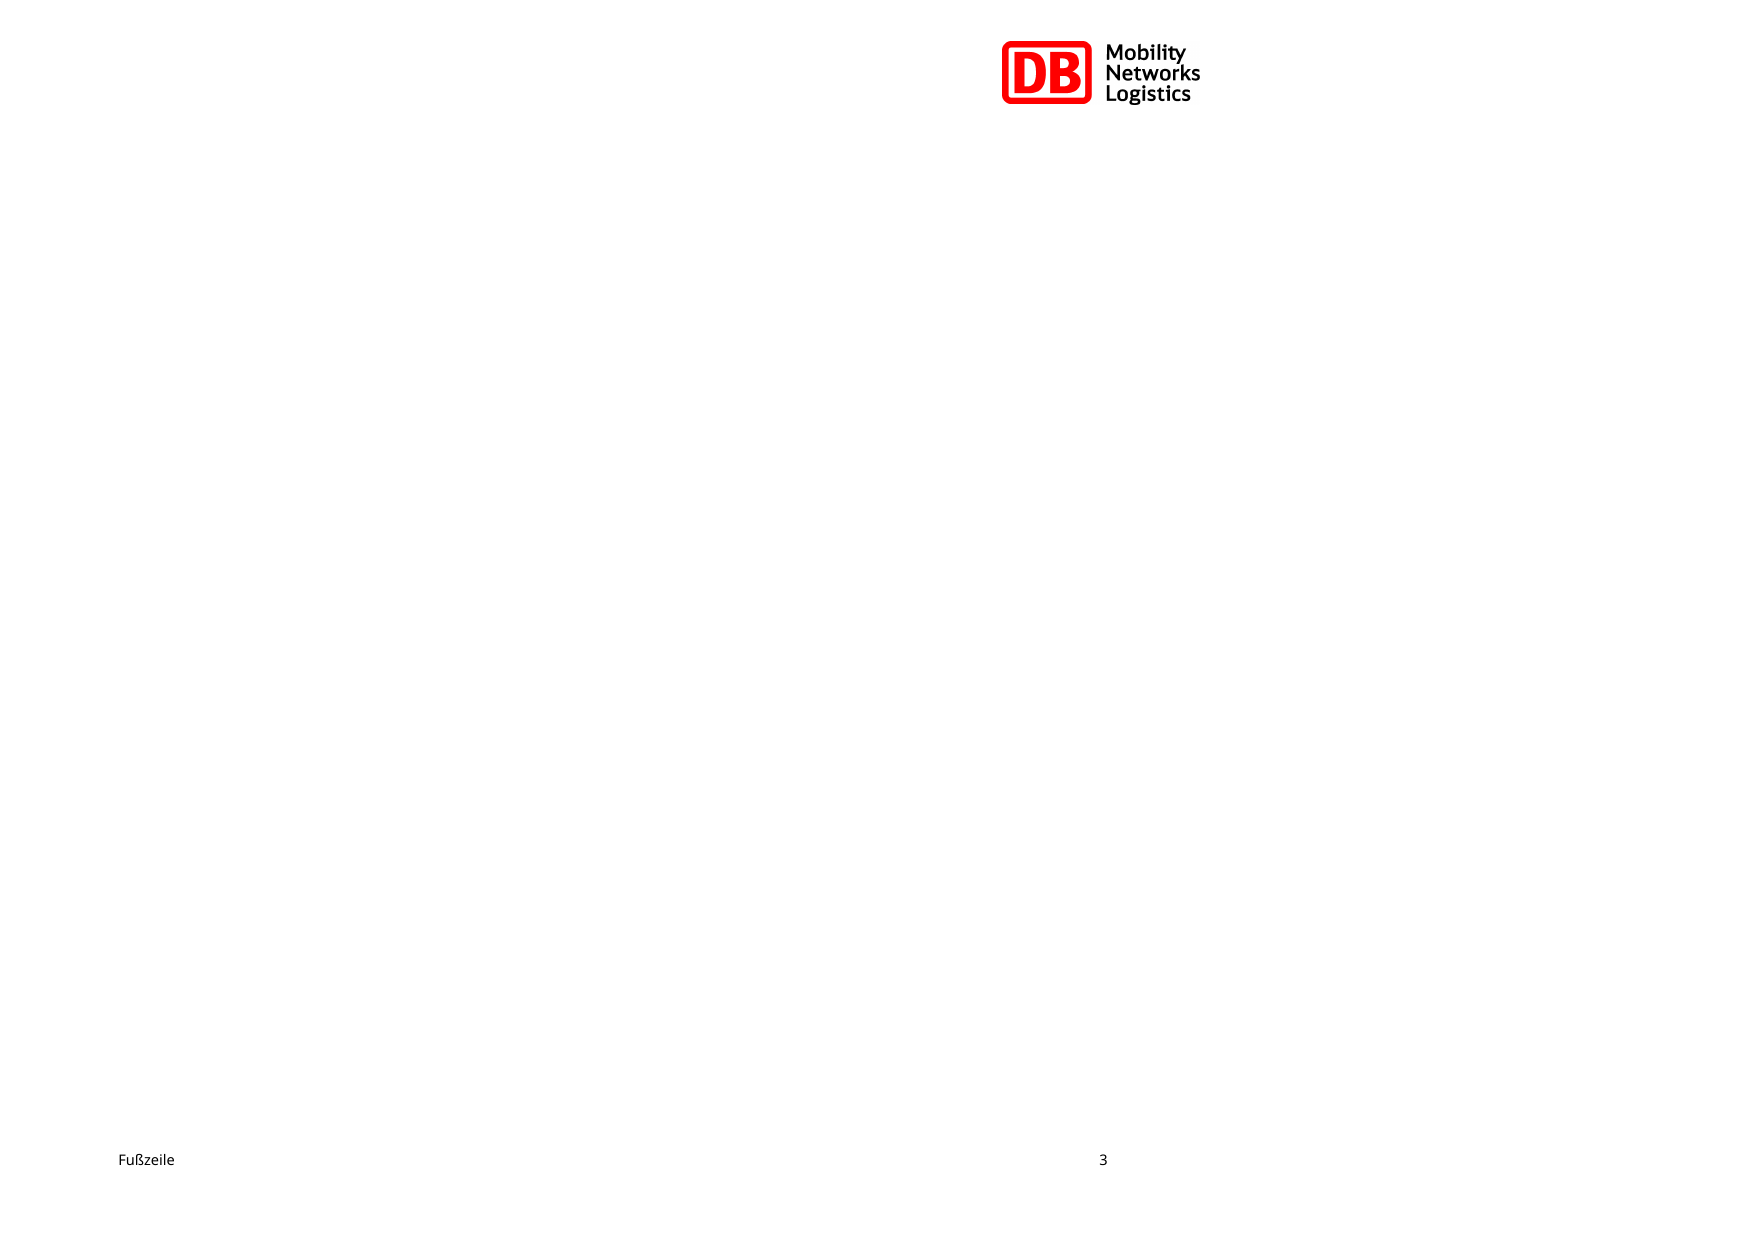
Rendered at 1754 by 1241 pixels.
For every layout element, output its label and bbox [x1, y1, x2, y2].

picture [1002, 41, 1200, 105]
